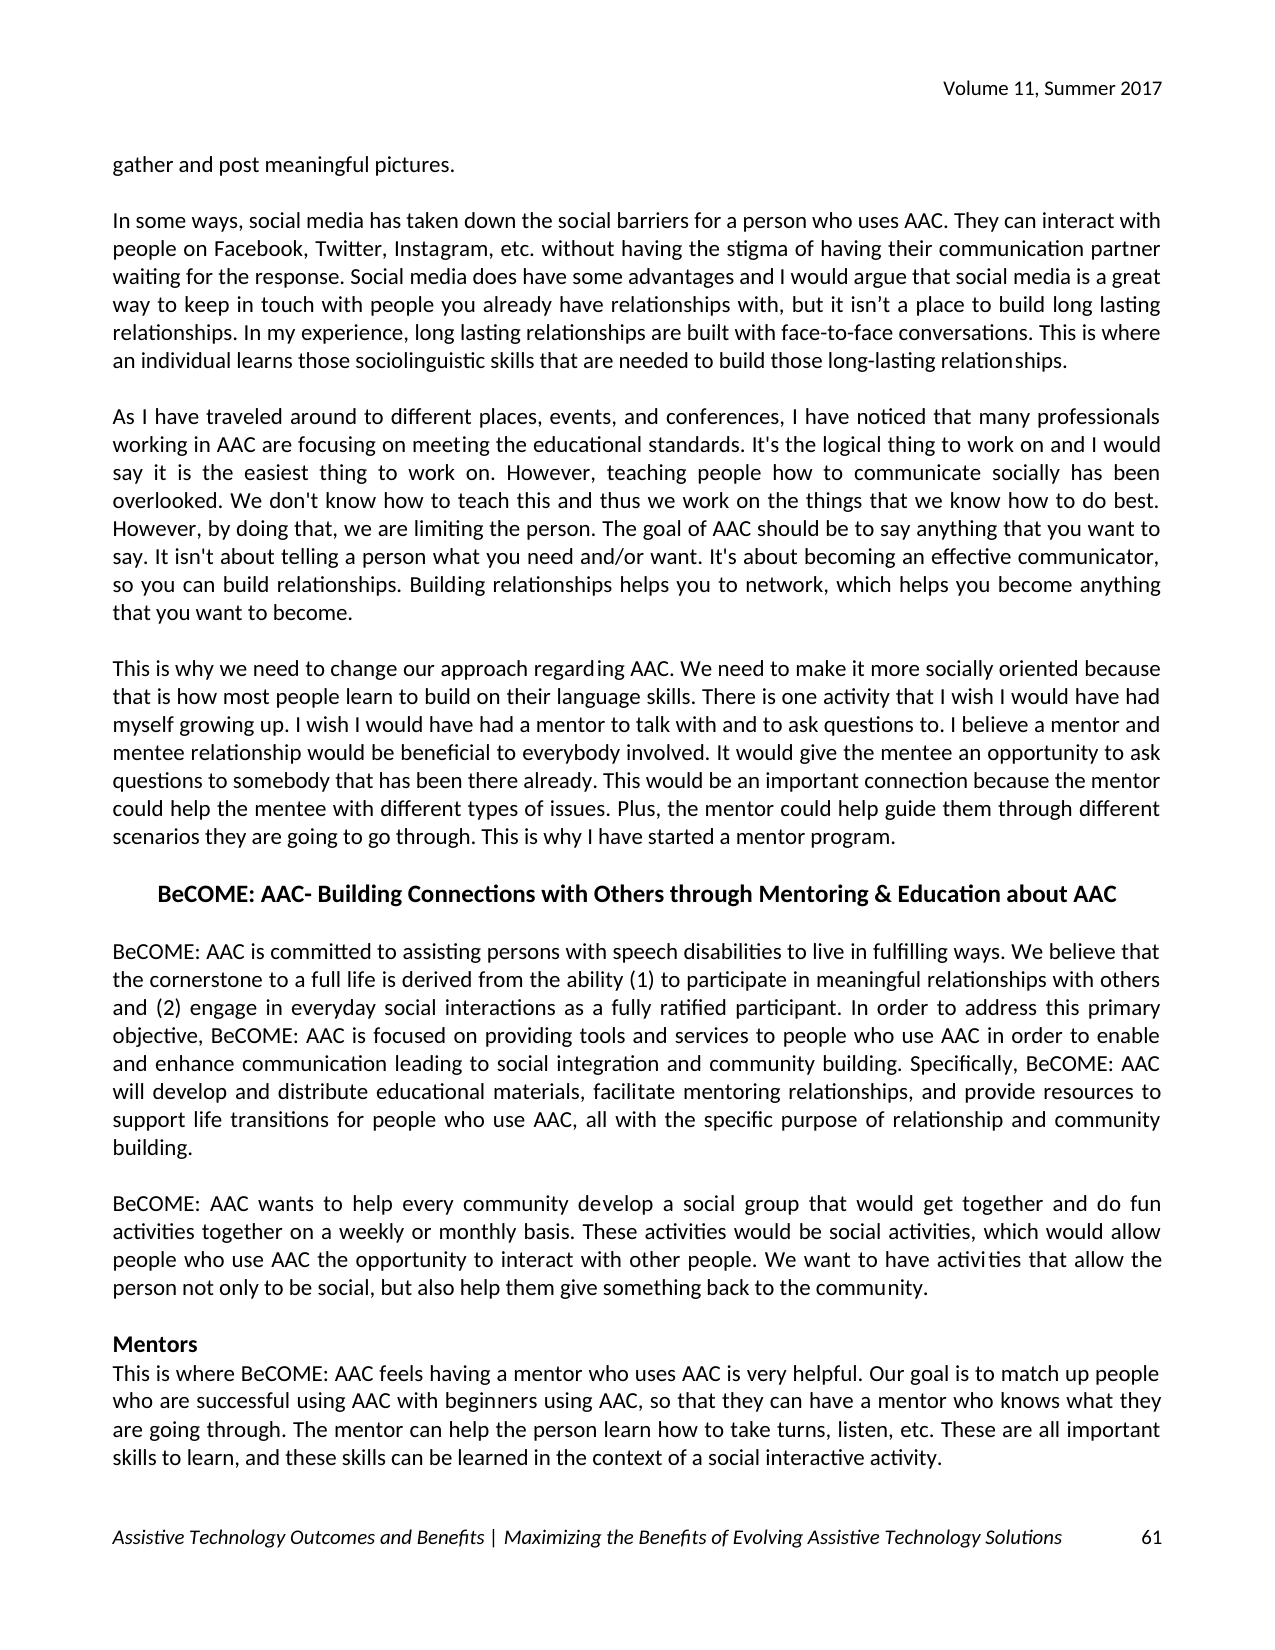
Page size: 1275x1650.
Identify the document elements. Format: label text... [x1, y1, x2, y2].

text BeCOME: AAC- Building Connections with Others through Mentoring & Education about AAC [112, 878, 1162, 909]
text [112, 150, 1162, 178]
text In some ways, social media has taken down the social barriers for a person who uses AAC. They can interact with people on Facebook, Twitter, Instagram, etc. without having the stigma of having their communication partner waiting for the response. Social media does have some advantages and I would argue that social media is a great way to keep in touch with people you already have relationships with, but it isn’t a place to build long lasting relationships. In my experience, long lasting relationships are built with face-to-face conversations. This is where an individual learns those sociolinguistic skills that are needed to build those long-lasting relationships. [112, 206, 1162, 374]
text Mentors [112, 1329, 1162, 1359]
text As I have traveled around to different places, events, and conferences, I have noticed that many professionals working in AAC are focusing on meeting the educational standards. It's the logical thing to work on and I would say it is the easiest thing to work on. However, teaching people how to communicate socially has been overlooked. We don't know how to teach this and thus we work on the things that we know how to do best. However, by doing that, we are limiting the person. The goal of AAC should be to say anything that you want to say. It isn't about telling a person what you need and/or want. It's about becoming an effective communicator, so you can build relationships. Building relationships helps you to network, which helps you become anything that you want to become. [112, 402, 1162, 626]
text BeCOME: AAC wants to help every community develop a social group that would get together and do fun activities together on a weekly or monthly basis. These activities would be social activities, which would allow people who use AAC the opportunity to interact with other people. We want to have activities that allow the person not only to be social, but also help them give something back to the community. [112, 1189, 1162, 1301]
text This is where BeCOME: AAC feels having a mentor who uses AAC is very helpful. Our goal is to match up people who are successful using AAC with beginners using AAC, so that they can have a mentor who knows what they are going through. The mentor can help the person learn how to take turns, listen, etc. These are all important skills to learn, and these skills can be learned in the context of a social interactive activity. [112, 1359, 1162, 1471]
text BeCOME: AAC is committed to assisting persons with speech disabilities to live in fulfilling ways. We believe that the cornerstone to a full life is derived from the ability (1) to participate in meaningful relationships with others and (2) engage in everyday social interactions as a fully ratified participant. In order to address this primary objective, BeCOME: AAC is focused on providing tools and services to people who use AAC in order to enable and enhance communication leading to social integration and community building. Specifically, BeCOME: AAC will develop and distribute educational materials, facilitate mentoring relationships, and provide resources to support life transitions for people who use AAC, all with the specific purpose of relationship and community building. [112, 937, 1162, 1161]
text This is why we need to change our approach regarding AAC. We need to make it more socially oriented because that is how most people learn to build on their language skills. There is one activity that I wish I would have had myself growing up. I wish I would have had a mentor to talk with and to ask questions to. I believe a mentor and mentee relationship would be beneficial to everybody involved. It would give the mentee an opportunity to ask questions to somebody that has been there already. This would be an important connection because the mentor could help the mentee with different types of issues. Plus, the mentor could help guide them through different scenarios they are going to go through. This is why I have started a mentor program. [112, 654, 1162, 851]
